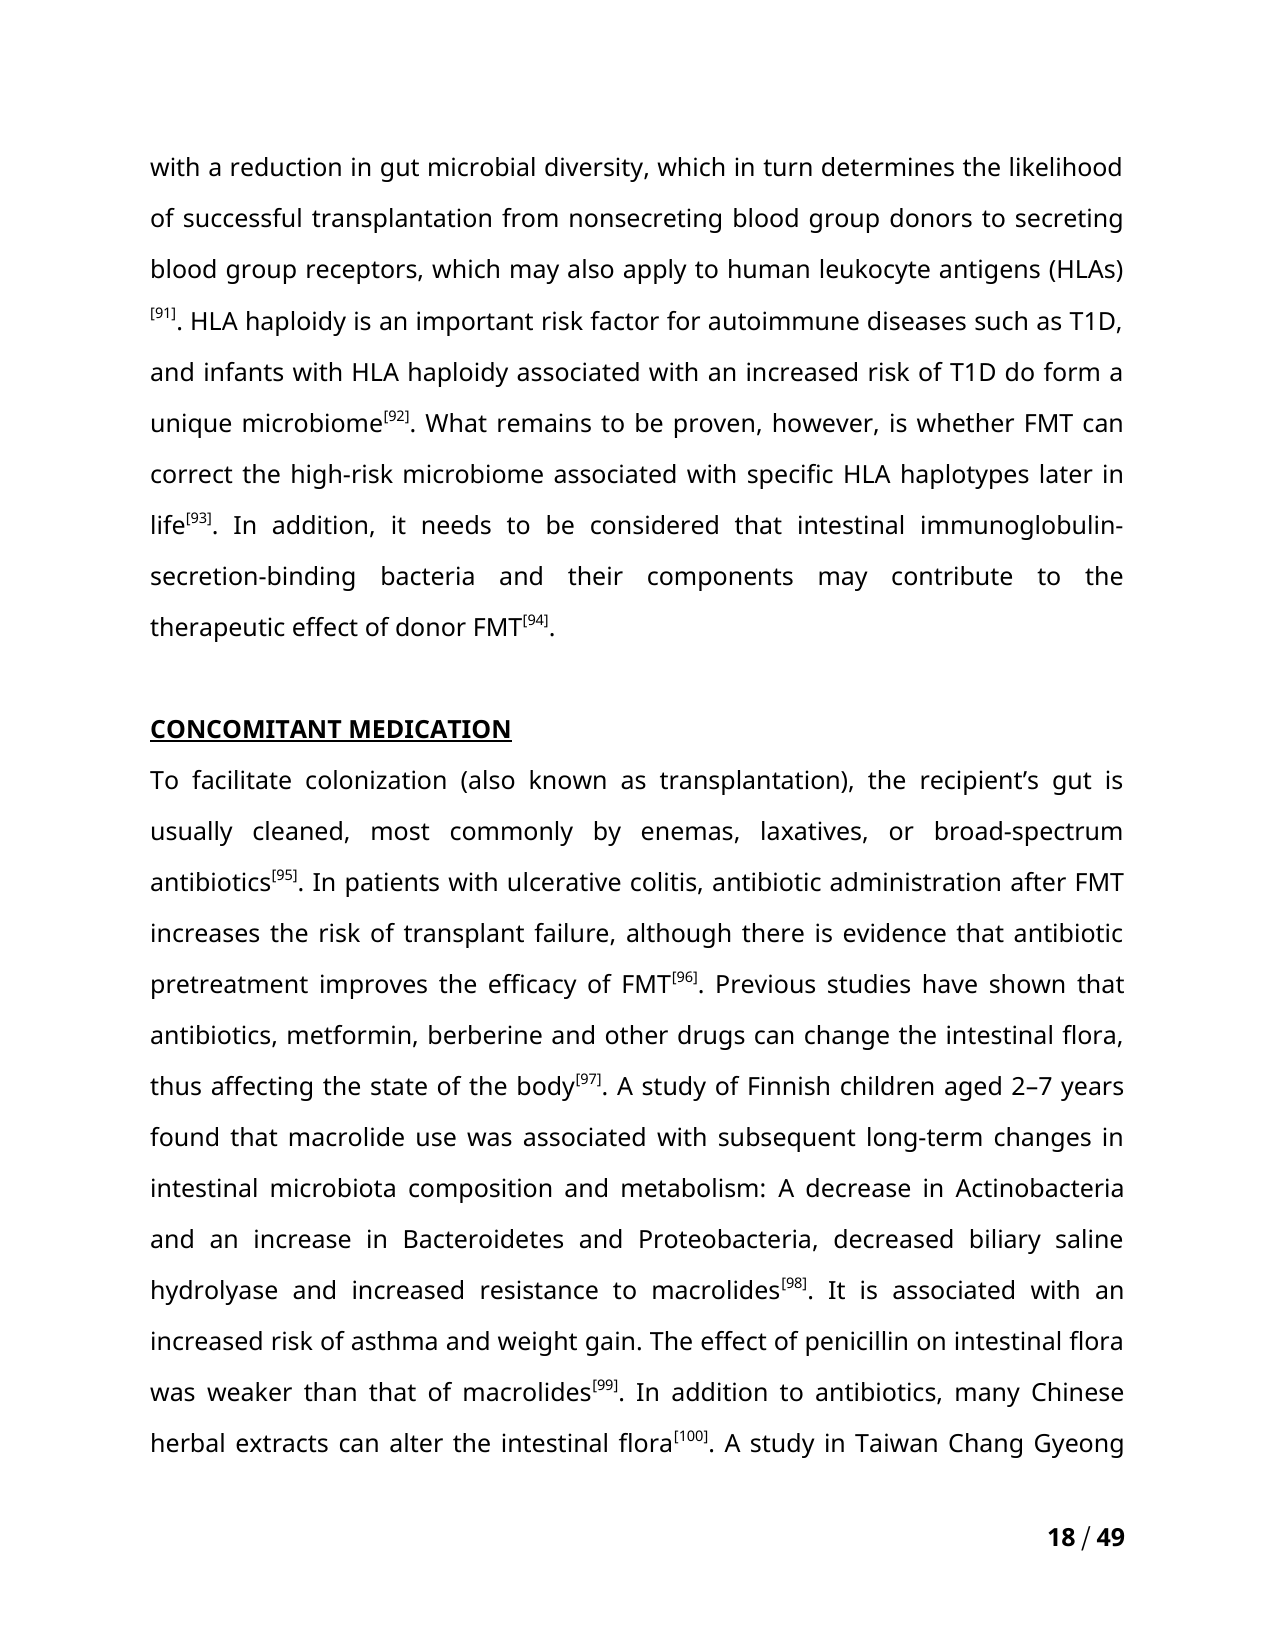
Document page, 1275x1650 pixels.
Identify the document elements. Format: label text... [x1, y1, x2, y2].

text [150, 150, 1125, 643]
text CONCOMITANT MEDICATION [150, 711, 1125, 746]
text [150, 762, 1125, 1460]
